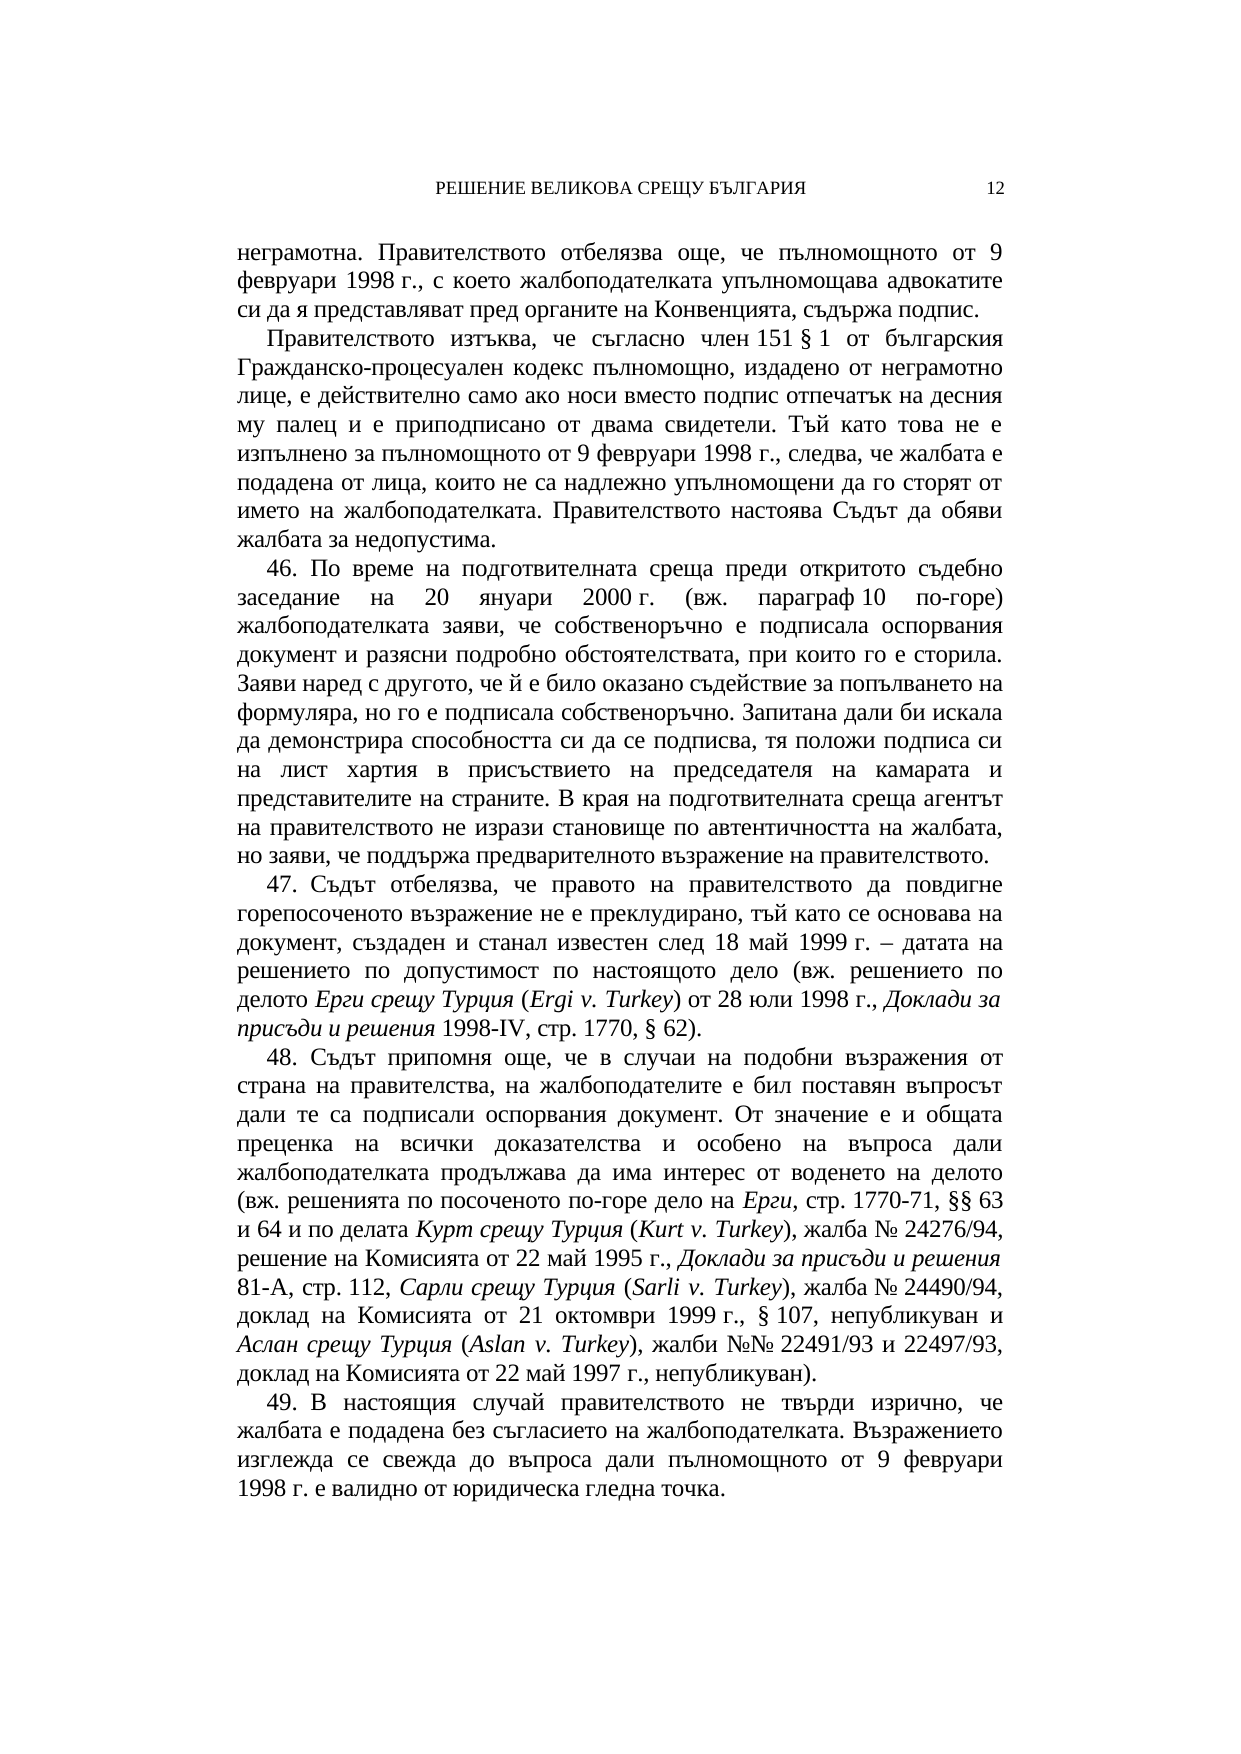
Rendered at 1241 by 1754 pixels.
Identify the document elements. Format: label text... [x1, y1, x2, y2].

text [237, 237, 1003, 323]
text 46. По време на подготвителната среща преди откритото съдебно заседание на 20 януари 2000 г. (вж. параграф 10 по-горе) жалбоподателката заяви, че собственоръчно е подписала оспорвания документ и разясни подробно обстоятелствата, при които го е сторила. Заяви наред с другото, че й e било оказано съдействие за попълването на формуляра, но го е подписала собственоръчно. Запитана дали би искала да демонстрира способността си да се подписва, тя положи подписа си на лист хартия в присъствието на председателя на камарата и представителите на страните. В края на подготвителната среща агентът на правителството не изрази становище по автентичността на жалбата, но заяви, че поддържа предварителното възражение на правителството. [237, 553, 1003, 869]
text 48. Съдът припомня още, че в случаи на подобни възражения от страна на правителства, на жалбоподателите е бил поставян въпросът дали те са подписали оспорвания документ. От значение е и общата преценка на всички доказателства и особено на въпроса дали жалбоподателката продължава да има интерес от воденето на делото (вж. решенията по посоченото по-горе дело на Ерги, стр. 1770-71, §§ 63 и 64 и по делата Курт срещу Турция (Kurt v. Turkey), жалба № 24276/94, решение на Комисията от 22 май 1995 г., Доклади за присъди и решения 81-A, стр. 112, Сарли срещу Турция (Sarli v. Turkey), жалба № 24490/94, доклад на Комисията от 21 октомври 1999 г., § 107, непубликуван и Аслан срещу Турция (Aslan v. Turkey), жалби №№ 22491/93 и 22497/93, доклад на Комисията от 22 май 1997 г., непубликуван). [237, 1042, 1003, 1387]
text Правителството изтъква, че съгласно член 151 § 1 от българския Гражданско-процесуален кодекс пълномощно, издадено от неграмотно лице, е действително само ако носи вместо подпис отпечатък на десния му палец и е приподписано от двама свидетели. Тъй като това не е изпълнено за пълномощното от 9 февруари 1998 г., следва, че жалбата е подадена от лица, които не са надлежно упълномощени да го сторят от името на жалбоподателката. Правителството настоява Съдът да обяви жалбата за недопустима. [237, 323, 1003, 553]
text 49. В настоящия случай правителството не твърди изрично, че жалбата е подадена без съгласието на жалбоподателката. Възражението изглежда се свежда до въпроса дали пълномощното от 9 февруари 1998 г. е валидно от юридическа гледна точка. [237, 1387, 1003, 1502]
text 47. Съдът отбелязва, че правото на правителството да повдигне горепосоченото възражение не е преклудирано, тъй като се основава на документ, създаден и станал известен след 18 май 1999 г. – датата на решението по допустимост по настоящото дело (вж. решението по делото Ерги срещу Турция (Ergi v. Turkey) от 28 юли 1998 г., Доклади за присъди и решения 1998-IV, стр. 1770, § 62). [237, 869, 1003, 1042]
